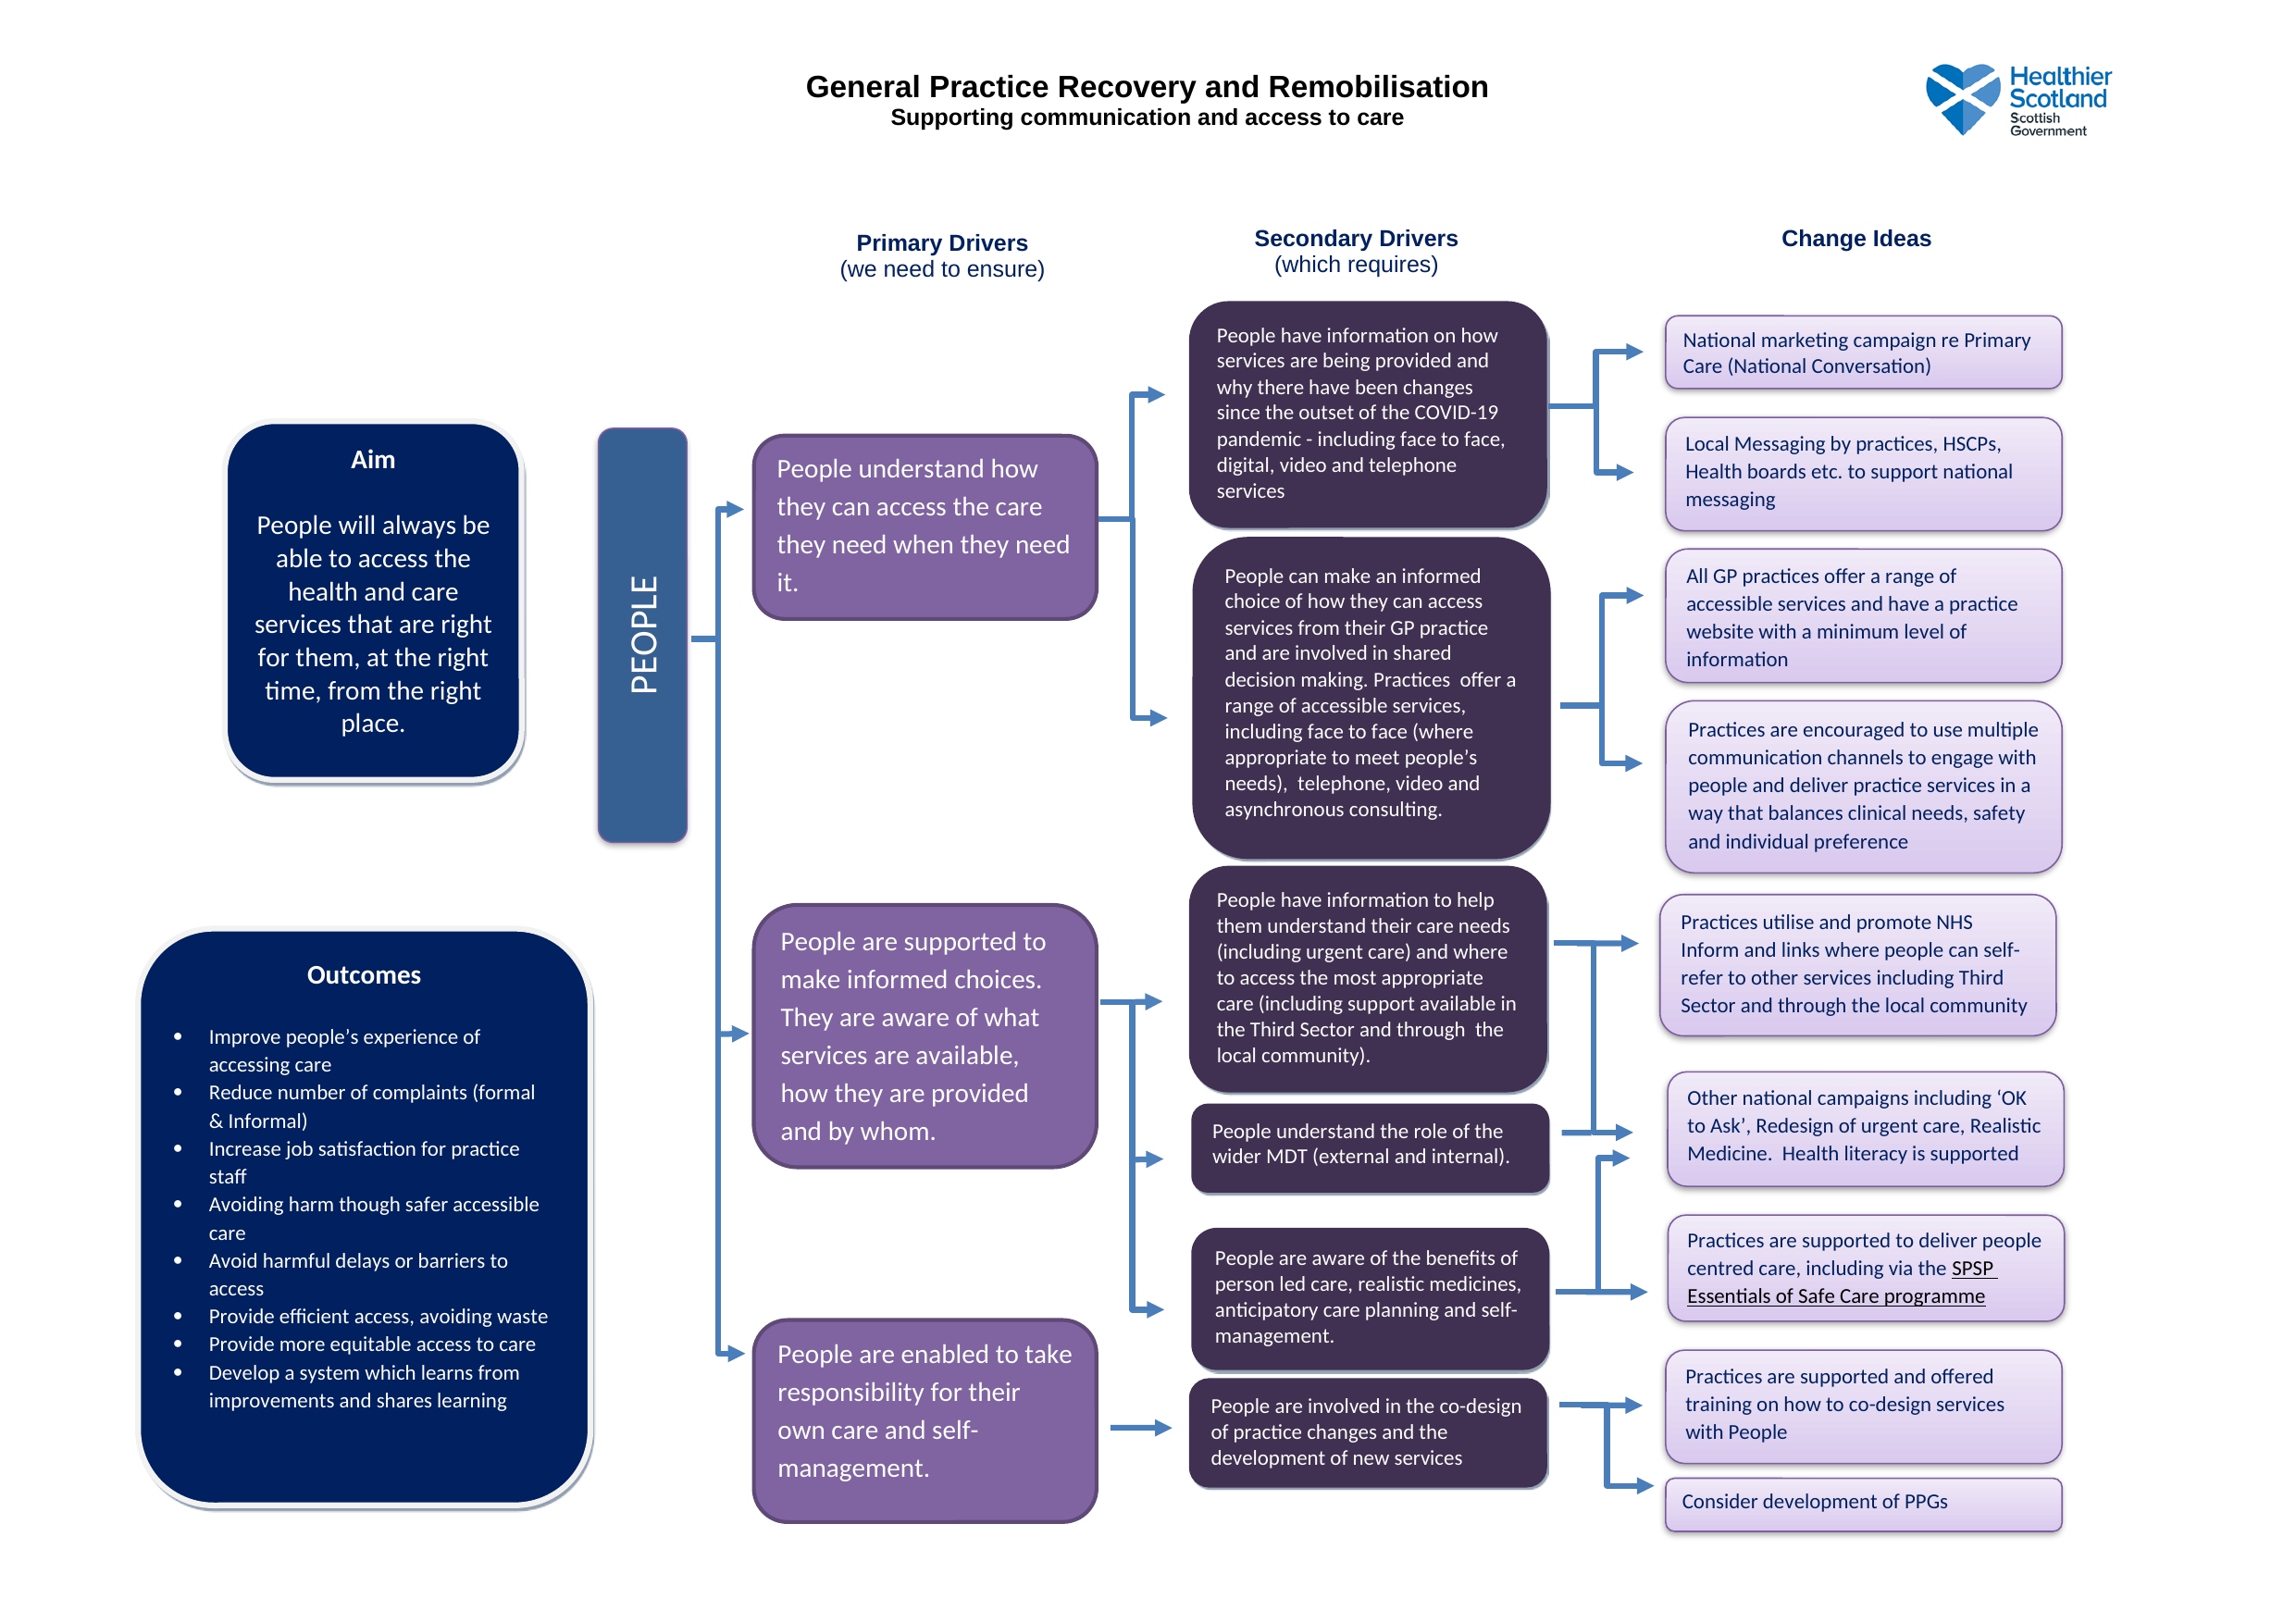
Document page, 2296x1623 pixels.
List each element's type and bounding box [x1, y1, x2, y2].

picture [1921, 58, 2116, 140]
